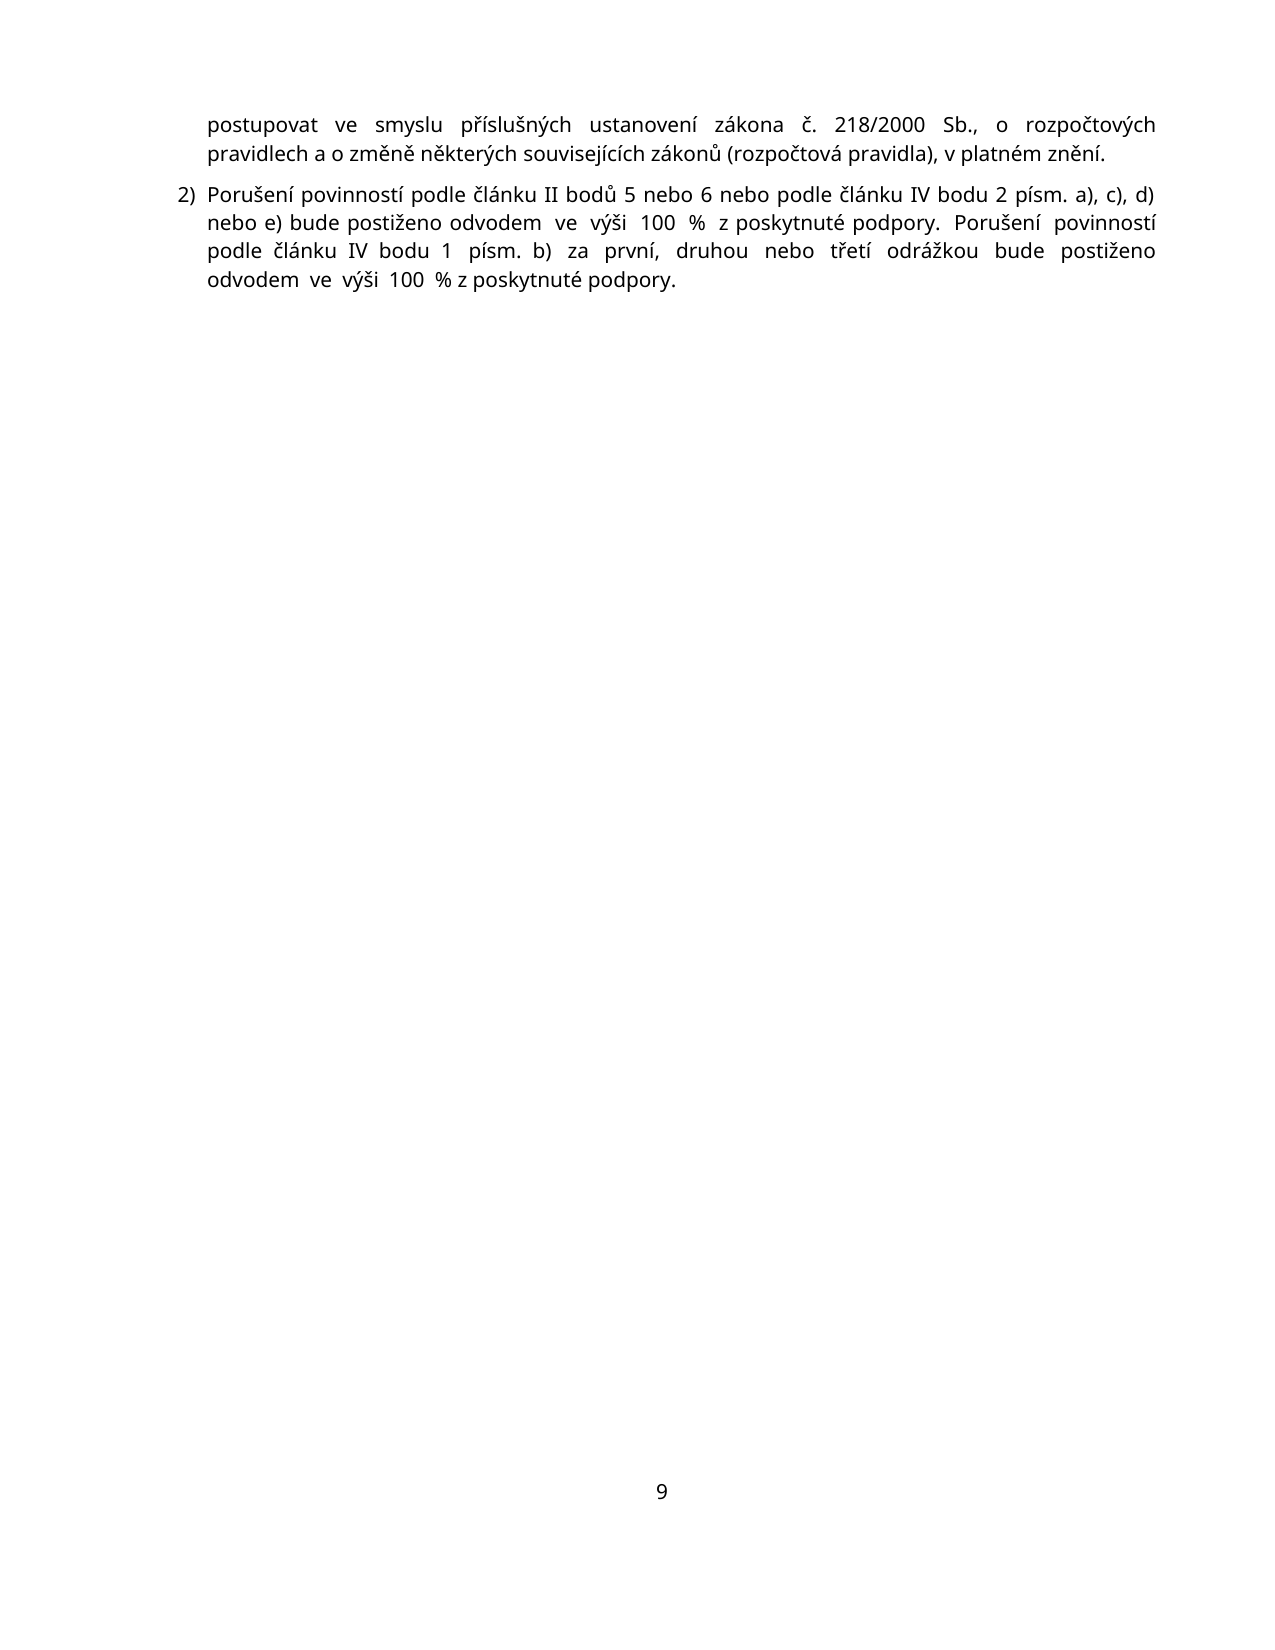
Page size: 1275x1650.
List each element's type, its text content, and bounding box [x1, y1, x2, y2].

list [177, 110, 1156, 167]
list Porušení povinností podle článku II bodů 5 nebo 6 nebo podle článku IV bodu 2 písm. a), c), d) nebo e) bude postiženo odvodem ve výši 100 % z poskytnuté podpory. Porušení povinností podle článku IV bodu 1 písm. b) za první, druhou nebo třetí odrážkou bude postiženo odvodem ve výši 100 % z poskytnuté podpory. [177, 180, 1157, 293]
